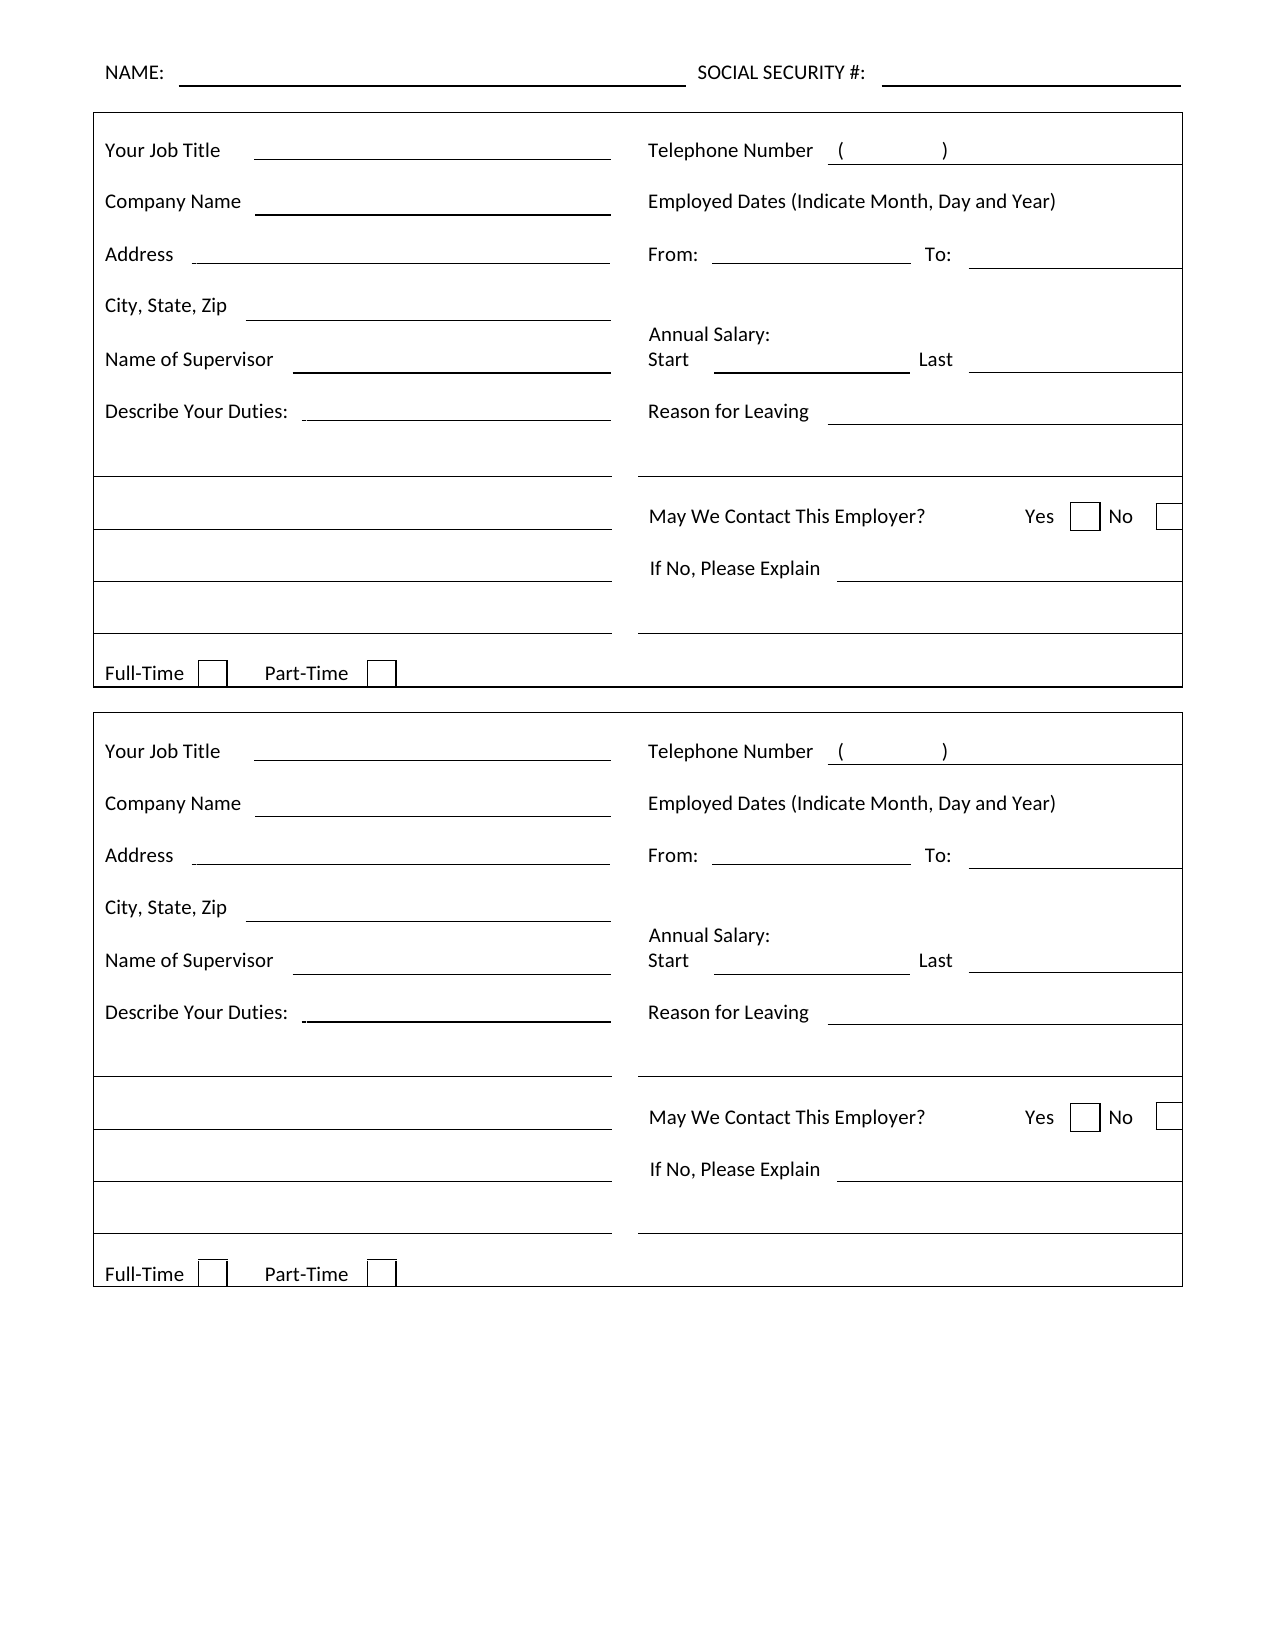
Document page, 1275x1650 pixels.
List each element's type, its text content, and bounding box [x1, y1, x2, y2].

text Annual Salary: [649, 922, 1196, 947]
text Your Job Title Telephone Number ( ) [105, 137, 1196, 162]
text Address From: To: [105, 241, 1196, 266]
text Describe Your Duties: Reason for Leaving [105, 1000, 1196, 1025]
text May We Contact This Employer? Yes No [649, 1104, 1196, 1129]
text If No, Please Explain [645, 555, 825, 580]
text May We Contact This Employer? Yes No [649, 503, 1196, 528]
text Name of Supervisor Start Last [105, 948, 1196, 973]
text If No, Please Explain [645, 1156, 824, 1181]
text Company Name Employed Dates (Indicate Month, Day and Year) [105, 189, 1196, 214]
text Address From: To: [105, 842, 1196, 867]
text City, State, Zip [105, 894, 234, 919]
text Describe Your Duties: Reason for Leaving [105, 398, 1196, 423]
text Your Job Title Telephone Number ( ) [105, 738, 1196, 763]
text Annual Salary: [649, 321, 1196, 346]
text Company Name Employed Dates (Indicate Month, Day and Year) [105, 790, 1196, 815]
text Name of Supervisor Start Last [105, 347, 1196, 372]
text Full-Time Part-Time [105, 660, 1196, 685]
text Full-Time Part-Time [105, 1261, 1196, 1286]
text City, State, Zip [105, 293, 234, 318]
